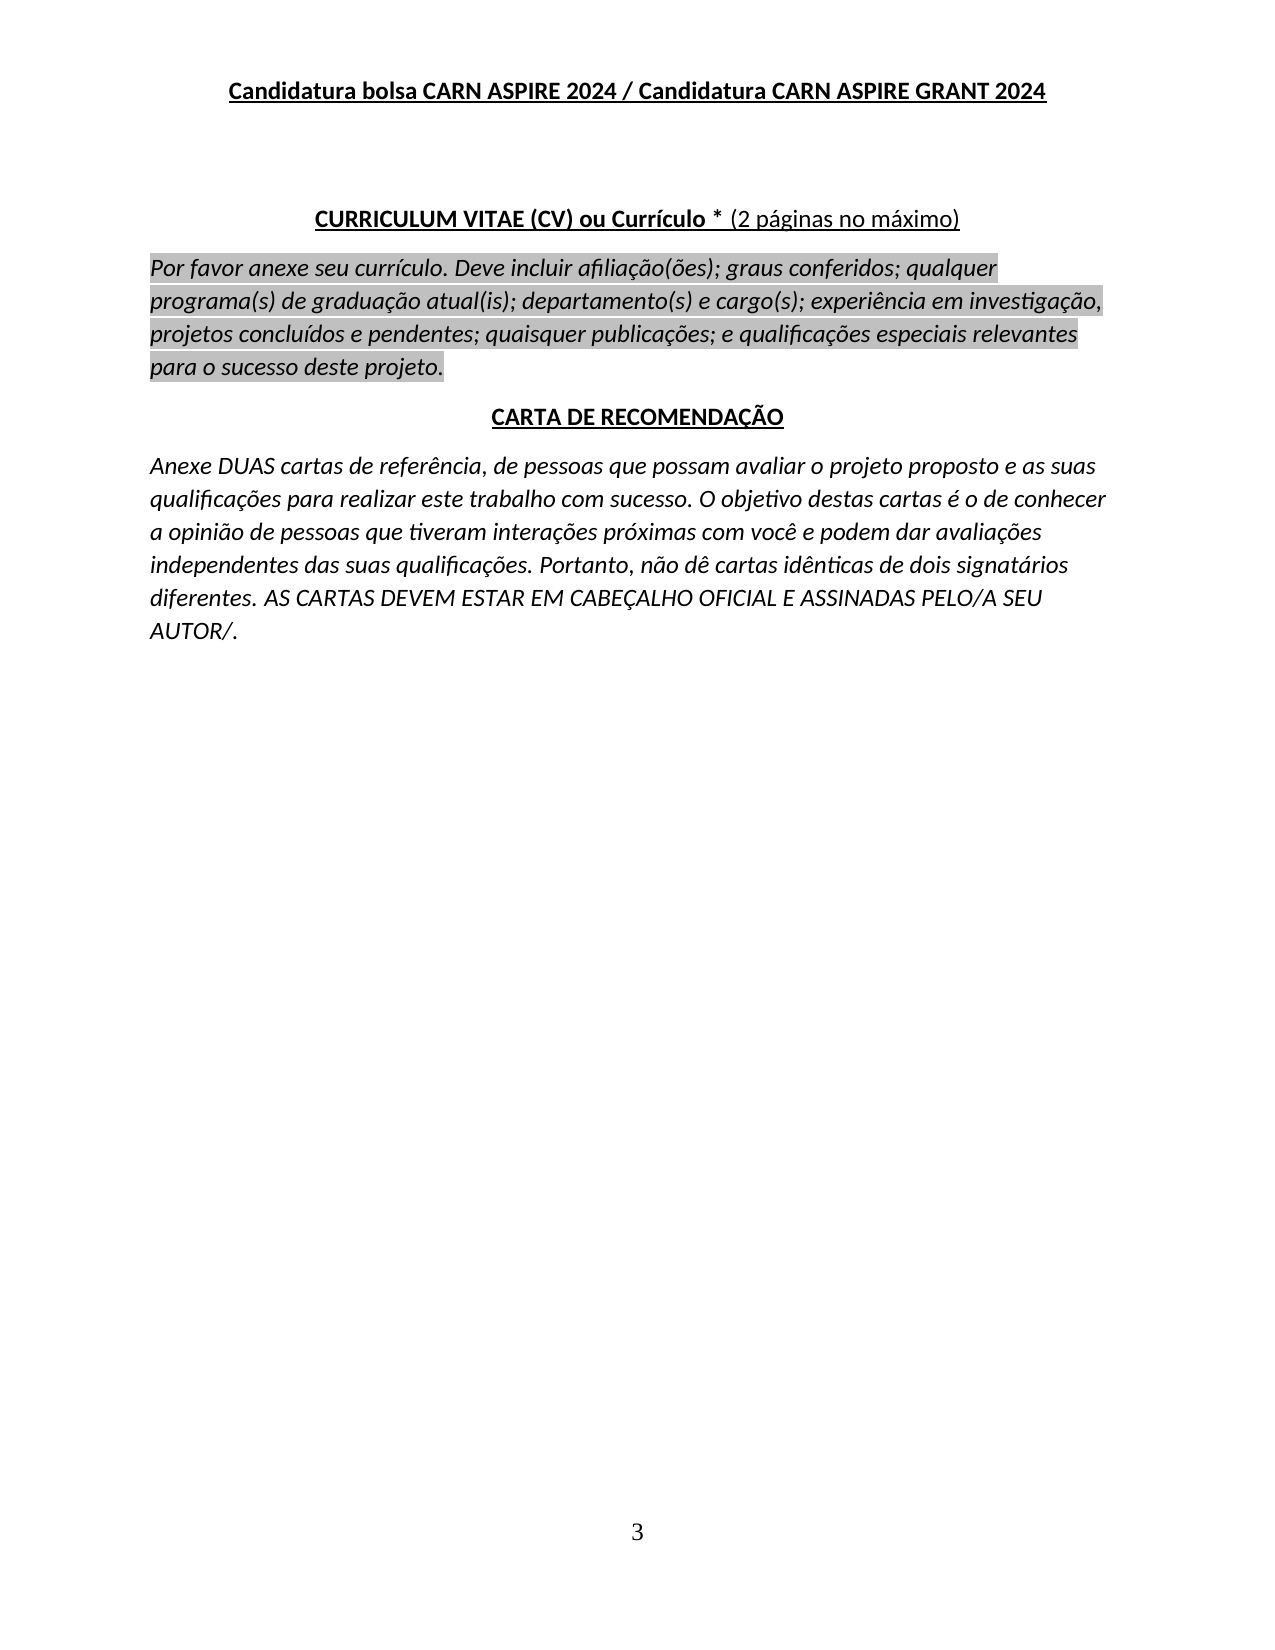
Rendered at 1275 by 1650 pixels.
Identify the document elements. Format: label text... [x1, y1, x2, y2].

text Por favor anexe seu currículo. Deve incluir afiliação(ões); graus conferidos; qualquer programa(s) de graduação atual(is); departamento(s) e cargo(s); experiência em investigação, projetos concluídos e pendentes; quaisquer publicações; e qualificações especiais relevantes para o sucesso deste projeto. [150, 252, 1125, 382]
text CARTA DE RECOMENDAÇÃO [150, 401, 1125, 431]
text Anexe DUAS cartas de referência, de pessoas que possam avaliar o projeto proposto e as suas qualificações para realizar este trabalho com sucesso. O objetivo destas cartas é o de conhecer a opinião de pessoas que tiveram interações próximas com você e podem dar avaliações independentes das suas qualificações. Portanto, não dê cartas idênticas de dois signatários diferentes. AS CARTAS DEVEM ESTAR EM CABEÇALHO OFICIAL E ASSINADAS PELO/A SEU AUTOR/. [150, 450, 1125, 646]
text CURRICULUM VITAE (CV) ou Currículo * (2 páginas no máximo) [150, 203, 1125, 233]
